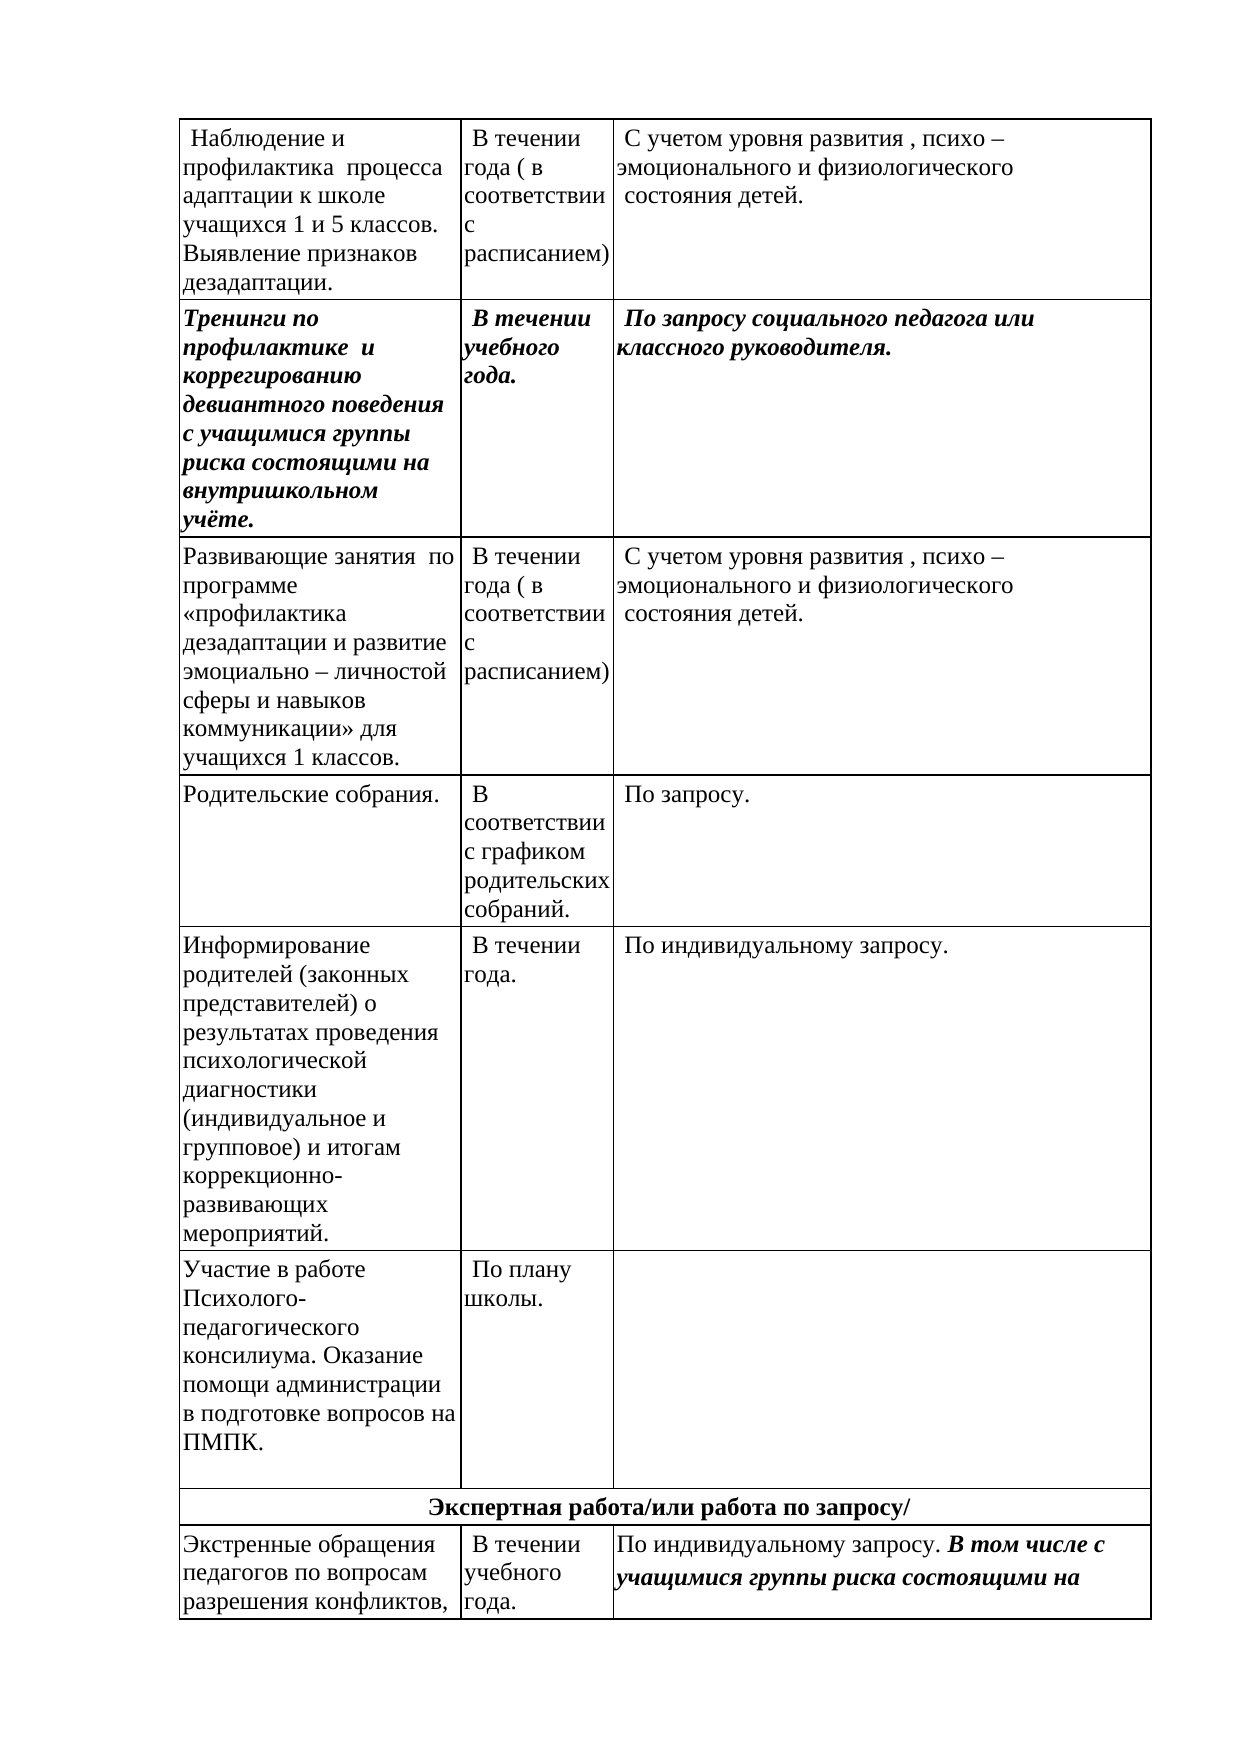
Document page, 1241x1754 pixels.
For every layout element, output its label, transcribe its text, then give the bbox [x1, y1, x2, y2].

table_cell С учетом уровня развития , психо – эмоционального и физиологического состояния детей. [614, 120, 1150, 298]
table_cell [614, 1526, 1150, 1618]
table_cell В течении учебного года. [462, 300, 613, 536]
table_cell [462, 1526, 613, 1618]
table_cell Родительские собрания. [180, 776, 460, 926]
table_cell Тренинги по профилактике и коррегированию девиантного поведения с учащимися группы риска состоящими на внутришкольном учёте. [180, 300, 460, 536]
table_cell Наблюдение и профилактика процесса адаптации к школе учащихся 1 и 5 классов. Выявление признаков дезадаптации. [180, 120, 460, 298]
table_cell По запросу социального педагога или классного руководителя. [614, 300, 1150, 536]
table_cell В соответствии с графиком родительских собраний. [462, 776, 613, 926]
table_cell В течении года ( в соответствии с расписанием) [462, 538, 613, 774]
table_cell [180, 1526, 460, 1618]
table_cell Экспертная работа/или работа по запросу/ [180, 1489, 1150, 1524]
table_cell Участие в работе Психолого-педагогического консилиума. Оказание помощи администрации в подготовке вопросов на ПМПК. [180, 1251, 460, 1487]
table_cell С учетом уровня развития , психо – эмоционального и физиологического состояния детей. [614, 538, 1150, 774]
table_cell По индивидуальному запросу. [614, 927, 1150, 1250]
table_cell Развивающие занятия по программе «профилактика дезадаптации и развитие эмоциально – личностой сферы и навыков коммуникации» для учащихся 1 классов. [180, 538, 460, 774]
table_cell Информирование родителей (законных представителей) о результатах проведения психологической диагностики (индивидуальное и групповое) и итогам коррекционно-развивающих мероприятий. [180, 927, 460, 1250]
table_cell По плану школы. [462, 1251, 613, 1487]
table_cell В течении года ( в соответствии с расписанием) [462, 120, 613, 298]
table_cell [614, 1251, 1150, 1487]
table_cell В течении года. [462, 927, 613, 1250]
table_cell По запросу. [614, 776, 1150, 926]
